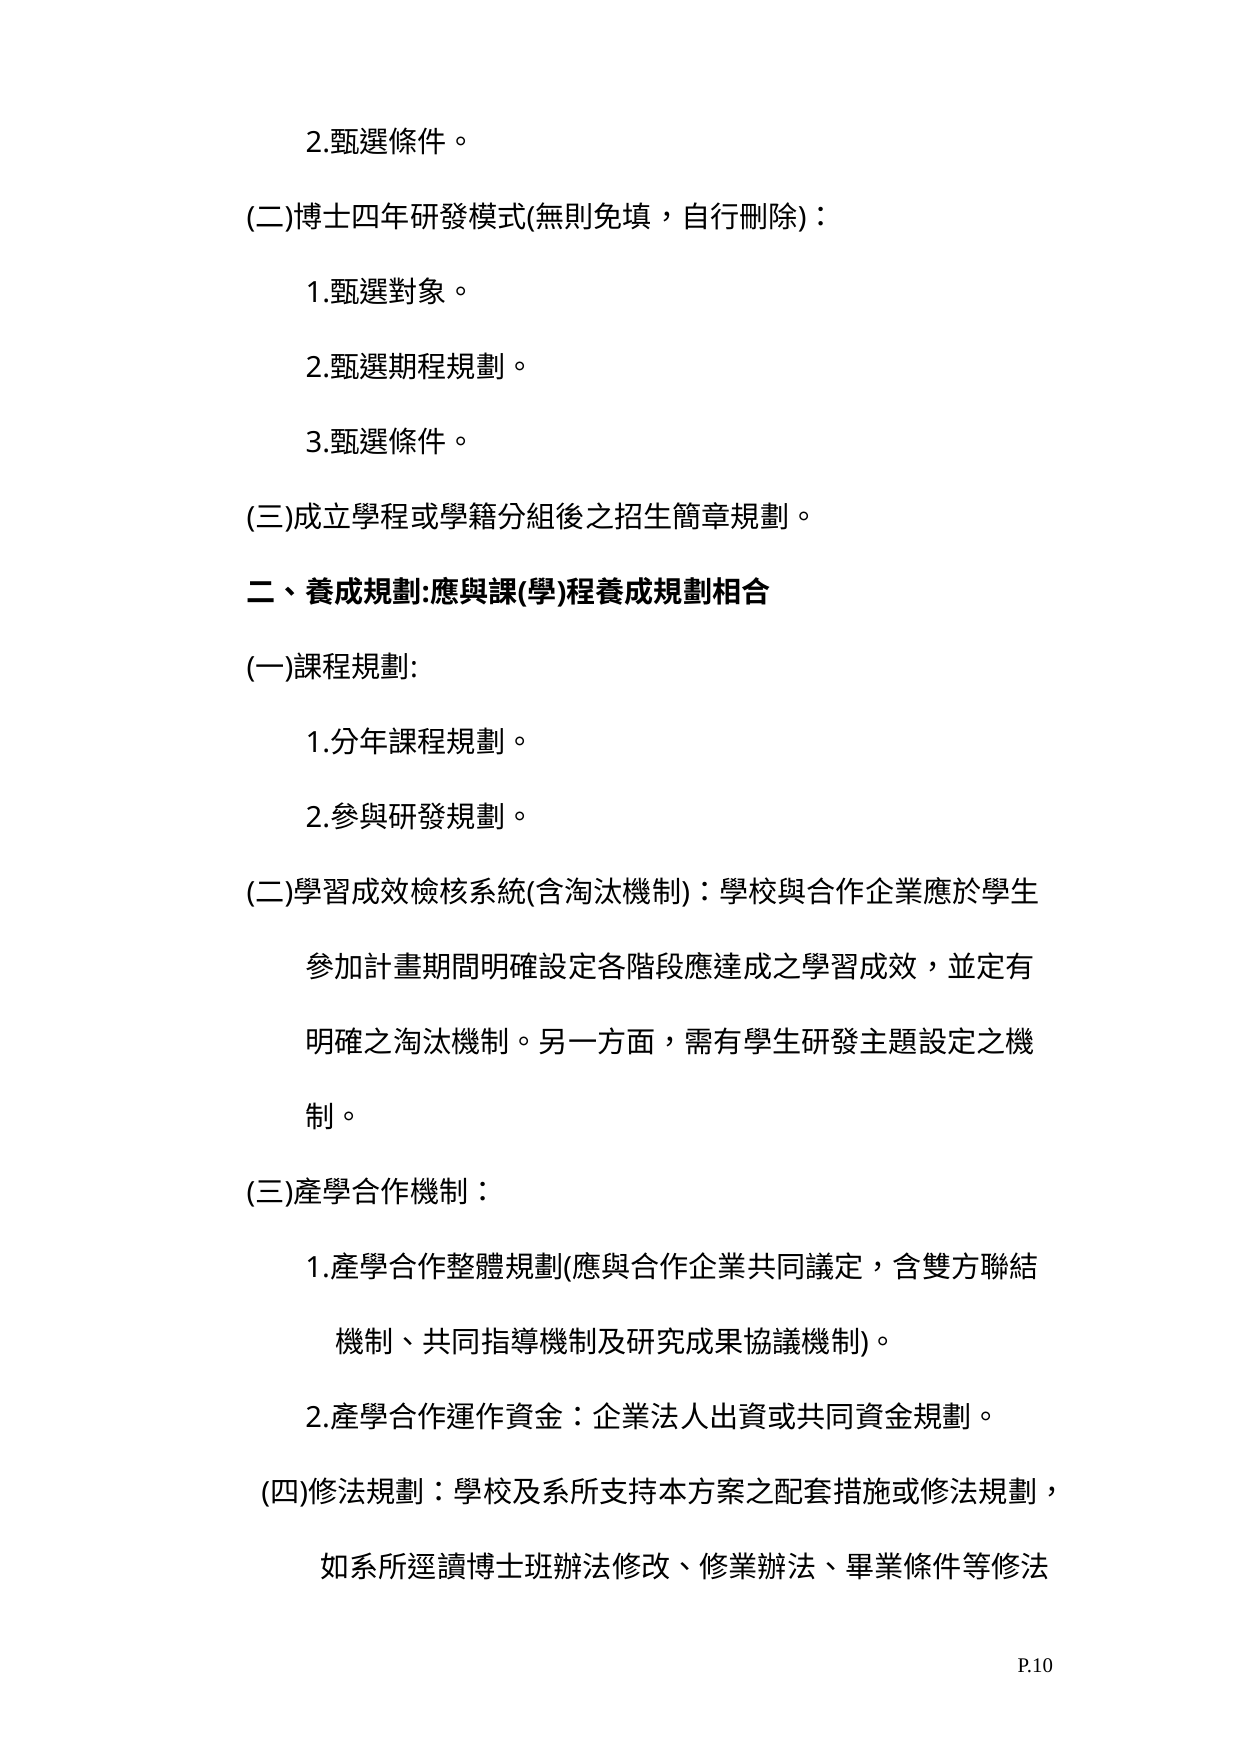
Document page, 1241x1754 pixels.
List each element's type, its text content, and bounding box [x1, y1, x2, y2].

text 2.甄選期程規劃。 [305, 327, 1053, 402]
text 1.甄選對象。 [305, 252, 1053, 327]
text 2.產學合作運作資金：企業法人出資或共同資金規劃。 [305, 1377, 1053, 1452]
text 2.甄選條件。 [305, 102, 1053, 177]
text (二)博士四年研發模式(無則免填，自行刪除)： [246, 177, 1053, 252]
text (三)產學合作機制： [246, 1152, 1053, 1227]
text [261, 1452, 1053, 1602]
text 1.產學合作整體規劃(應與合作企業共同議定，含雙方聯結機制、共同指導機制及研究成果協議機制)。 [305, 1227, 1053, 1377]
text 1.分年課程規劃。 [305, 702, 1053, 777]
text 3.甄選條件。 [305, 402, 1053, 477]
text (一)課程規劃: [246, 627, 1053, 702]
text (二)學習成效檢核系統(含淘汰機制)：學校與合作企業應於學生參加計畫期間明確設定各階段應達成之學習成效，並定有明確之淘汰機制。另一方面，需有學生研發主題設定之機制。 [246, 852, 1053, 1152]
text 二、養成規劃:應與課(學)程養成規劃相合 [246, 552, 1053, 627]
text 2.參與研發規劃。 [305, 777, 1053, 852]
text (三)成立學程或學籍分組後之招生簡章規劃。 [187, 477, 1053, 552]
